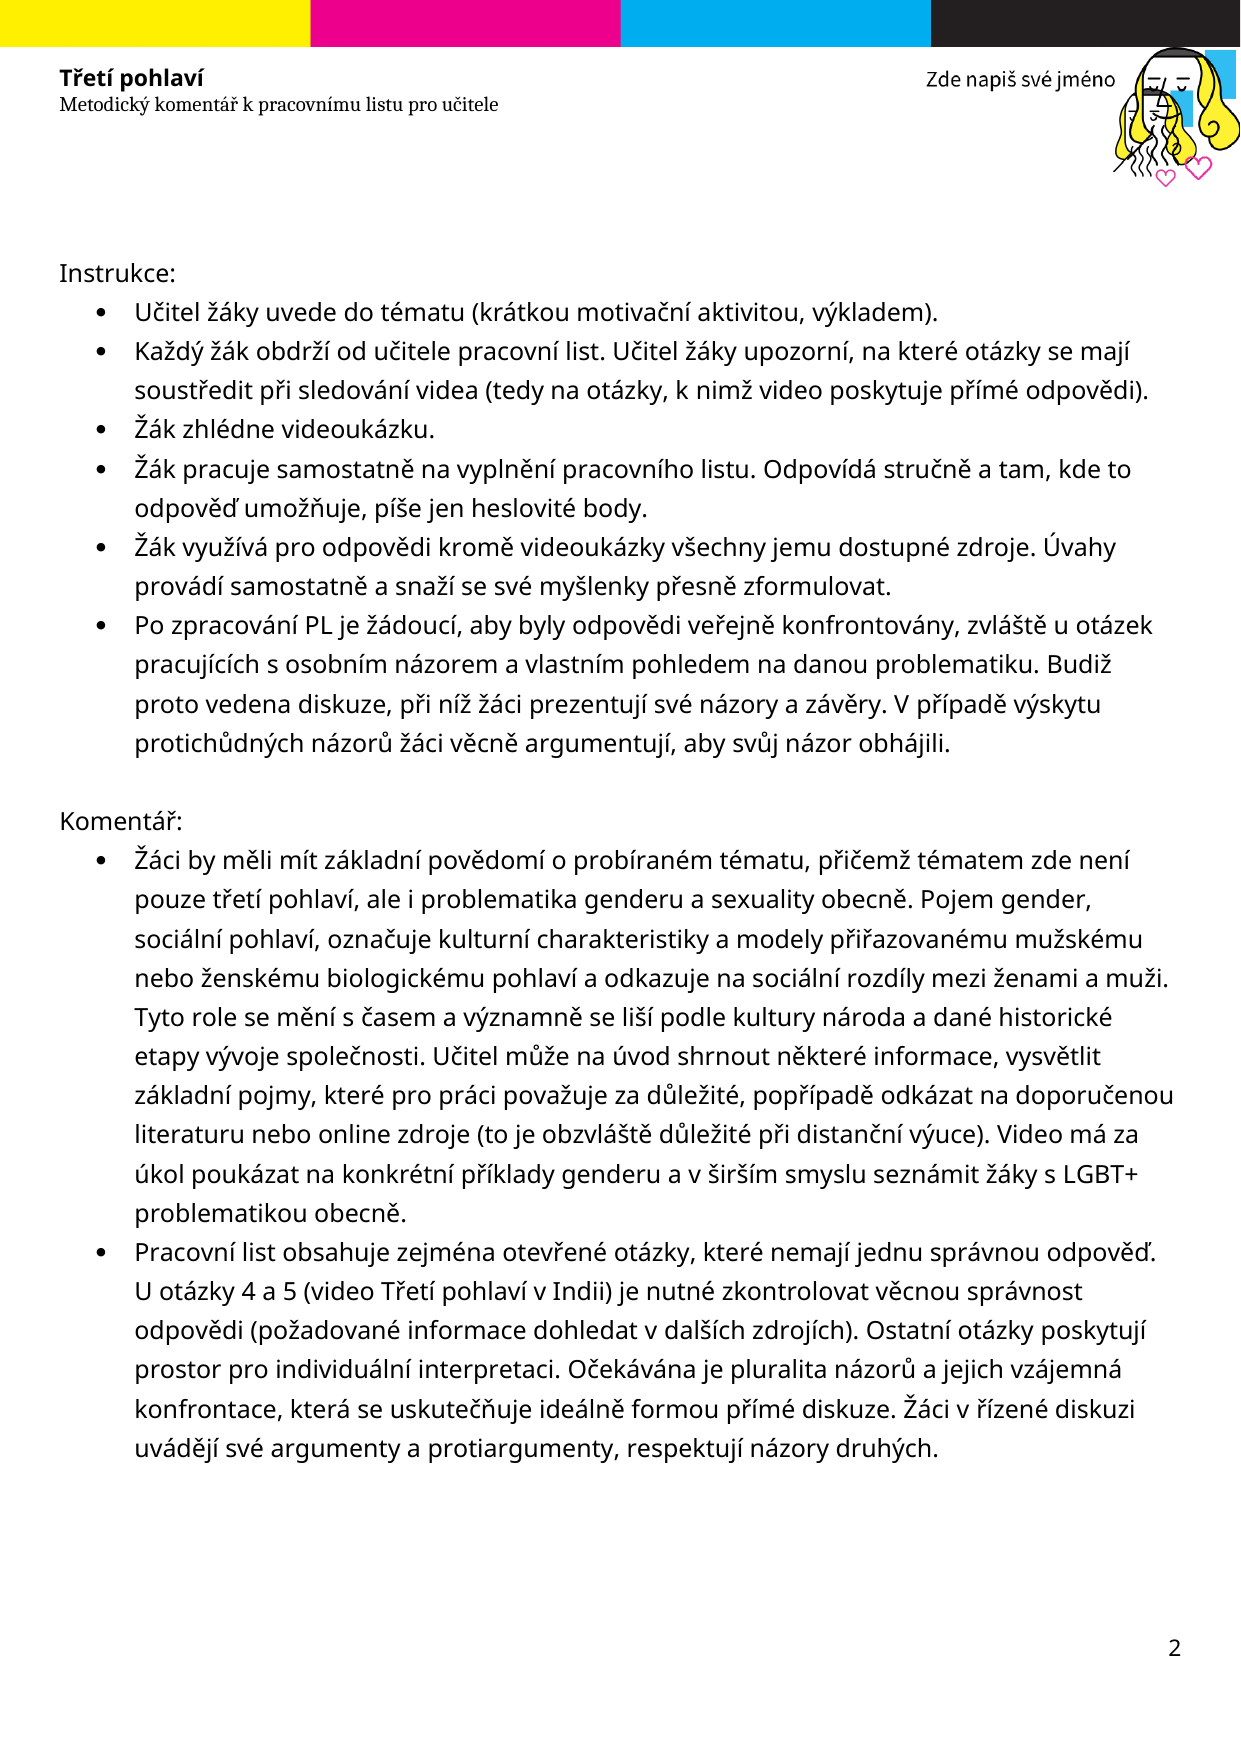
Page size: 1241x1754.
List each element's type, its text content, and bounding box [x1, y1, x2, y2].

list Každý žák obdrží od učitele pracovní list. Učitel žáky upozorní, na které otázky se mají soustředit při sledování videa (tedy na otázky, k nimž video poskytuje přímé odpovědi). [97, 334, 1181, 407]
list Po zpracování PL je žádoucí, aby byly odpovědi veřejně konfrontovány, zvláště u otázek pracujících s osobním názorem a vlastním pohledem na danou problematiku. Budiž proto vedena diskuze, při níž žáci prezentují své názory a závěry. V případě výskytu protichůdných názorů žáci věcně argumentují, aby svůj názor obhájili. [97, 608, 1181, 759]
list Žák pracuje samostatně na vyplnění pracovního listu. Odpovídá stručně a tam, kde to odpověď umožňuje, píše jen heslovité body. [97, 451, 1181, 524]
picture [903, 0, 1241, 187]
picture [0, 0, 620, 47]
text Instrukce: [59, 256, 1181, 289]
list Žák využívá pro odpovědi kromě videoukázky všechny jemu dostupné zdroje. Úvahy provádí samostatně a snaží se své myšlenky přesně zformulovat. [97, 530, 1181, 603]
list Žák zhlédne videoukázku. [97, 412, 1181, 446]
list Učitel žáky uvede do tématu (krátkou motivační aktivitou, výkladem). [97, 295, 1181, 329]
text Komentář: [59, 804, 1181, 838]
list Pracovní list obsahuje zejména otevřené otázky, které nemají jednu správnou odpověď. U otázky 4 a 5 (video Třetí pohlaví v Indii) je nutné zkontrolovat věcnou správnost odpovědi (požadované informace dohledat v dalších zdrojích). Ostatní otázky poskytují prostor pro individuální interpretaci. Očekávána je pluralita názorů a jejich vzájemná konfrontace, která se uskutečňuje ideálně formou přímé diskuze. Žáci v řízené diskuzi uvádějí své argumenty a protiargumenty, respektují názory druhých. [97, 1235, 1181, 1464]
list Žáci by měli mít základní povědomí o probíraném tématu, přičemž tématem zde není pouze třetí pohlaví, ale i problematika genderu a sexuality obecně. Pojem gender, sociální pohlaví, označuje kulturní charakteristiky a modely přiřazovanému mužskému nebo ženskému biologickému pohlaví a odkazuje na sociální rozdíly mezi ženami a muži. Tyto role se mění s časem a významně se liší podle kultury národa a dané historické etapy vývoje společnosti. Učitel může na úvod shrnout některé informace, vysvětlit základní pojmy, které pro práci považuje za důležité, popřípadě odkázat na doporučenou literaturu nebo online zdroje (to je obzvláště důležité při distanční výuce). Video má za úkol poukázat na konkrétní příklady genderu a v širším smyslu seznámit žáky s LGBT+ problematikou obecně. [97, 843, 1181, 1229]
